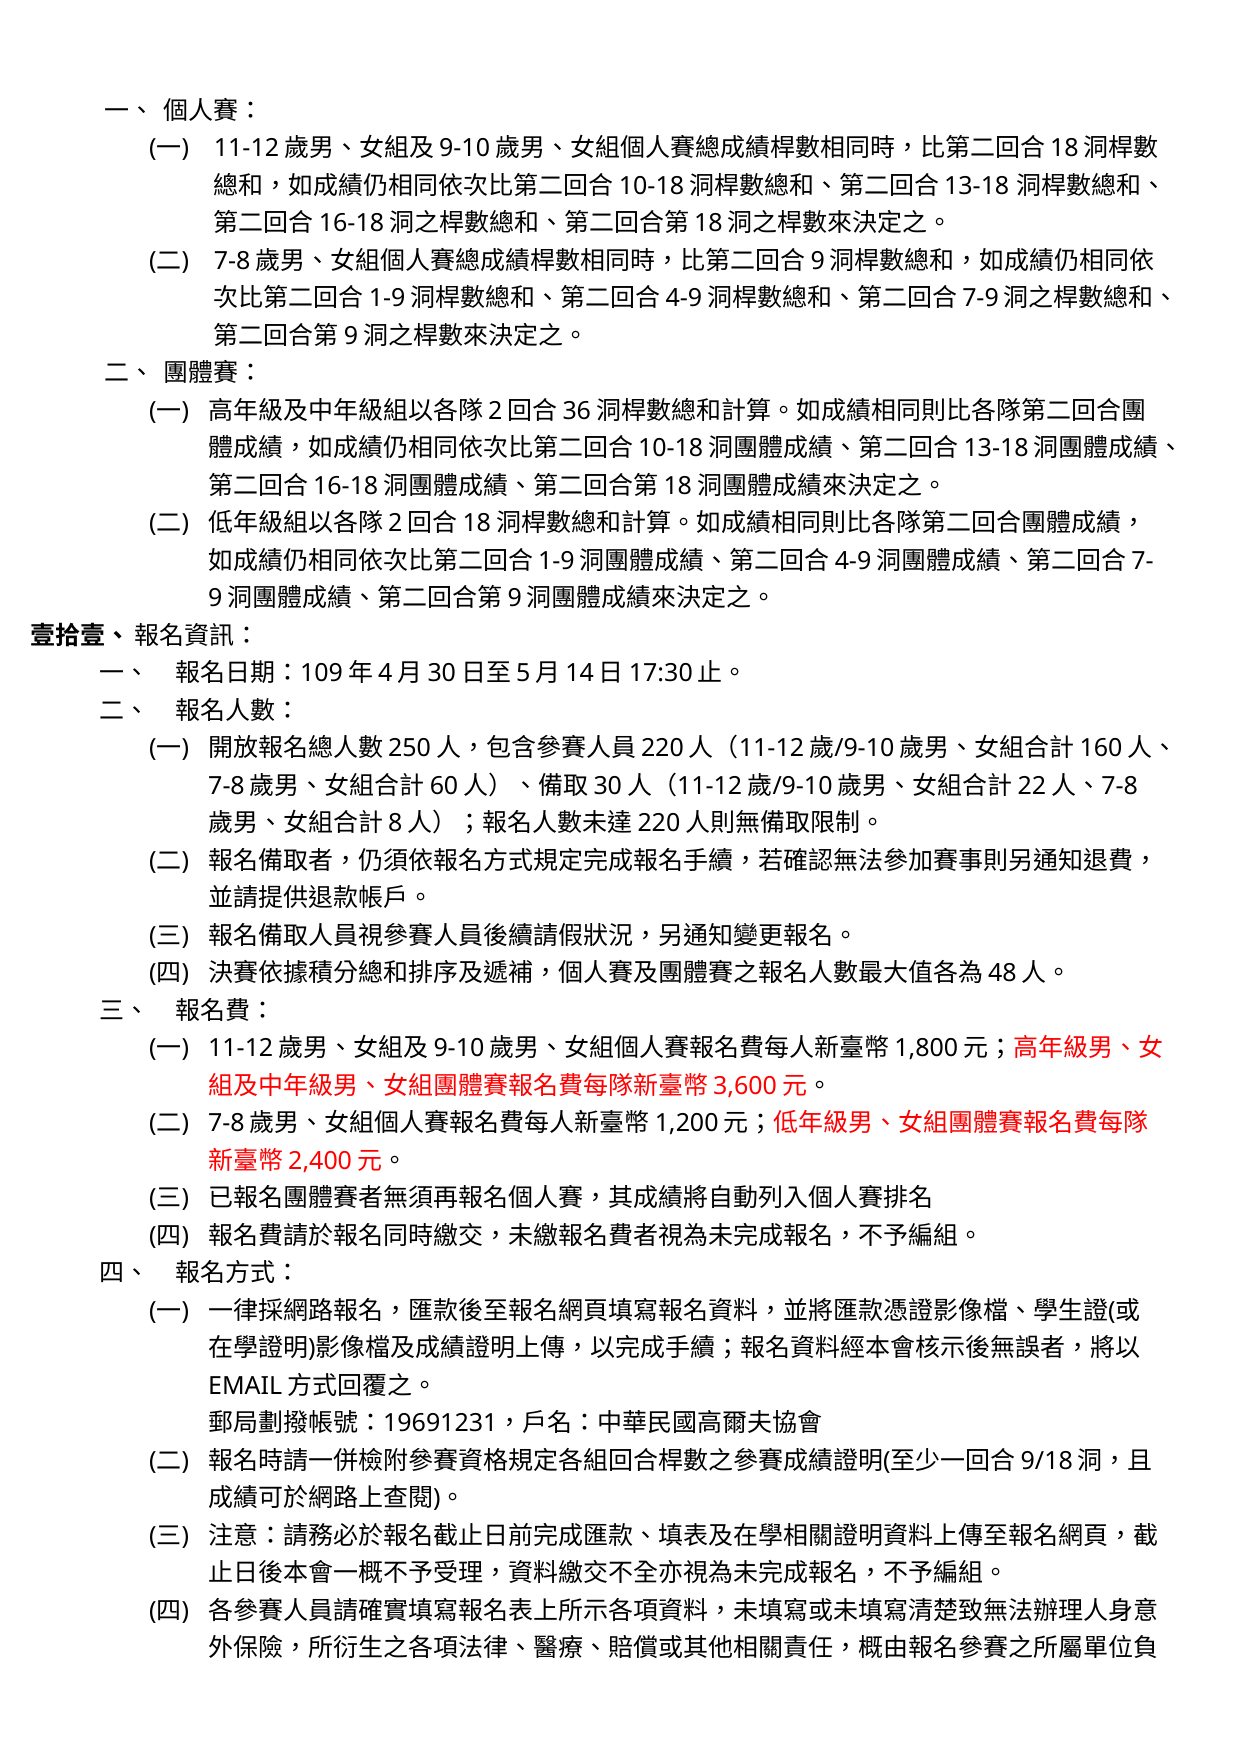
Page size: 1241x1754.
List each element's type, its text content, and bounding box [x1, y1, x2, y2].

list 7-8歲男、女組個人賽總成績桿數相同時，比第二回合9洞桿數總和，如成績仍相同依次比第二回合1-9洞桿數總和、第二回合4-9洞桿數總和、第二回合7-9洞之桿數總和、第二回合第9洞之桿數來決定之。 [149, 239, 1165, 352]
list 低年級組以各隊2回合18洞桿數總和計算。如成績相同則比各隊第二回合團體成績，如成績仍相同依次比第二回合1-9洞團體成績、第二回合4-9洞團體成績、第二回合7-9洞團體成績、第二回合第9洞團體成績來決定之。 [149, 502, 1165, 614]
list 郵局劃撥帳號：19691231，戶名：中華民國高爾夫協會 [208, 1402, 1165, 1439]
list 報名方式： [99, 1252, 1165, 1289]
list 11-12歲男、女組及9-10歲男、女組個人賽報名費每人新臺幣1,800元；高年級男、女組及中年級男、女組團體賽報名費每隊新臺幣3,600元。 [149, 1027, 1165, 1102]
list 高年級及中年級組以各隊2回合36洞桿數總和計算。如成績相同則比各隊第二回合團體成績，如成績仍相同依次比第二回合10-18洞團體成績、第二回合13-18洞團體成績、第二回合16-18洞團體成績、第二回合第18洞團體成績來決定之。 [149, 389, 1165, 502]
list 報名時請一併檢附參賽資格規定各組回合桿數之參賽成績證明(至少一回合9/18洞，且成績可於網路上查閱)。 [149, 1439, 1165, 1514]
list 開放報名總人數250人，包含參賽人員220人（11-12歲/9-10歲男、女組合計160人、7-8歲男、女組合計60人）、備取30人（11-12歲/9-10歲男、女組合計22人、7-8歲男、女組合計8人）；報名人數未達220人則無備取限制。 [149, 727, 1165, 839]
list 報名日期：109年4月30日至5月14日17:30止。 [99, 652, 1165, 689]
list 決賽依據積分總和排序及遞補，個人賽及團體賽之報名人數最大值各為48人。 [149, 952, 1165, 989]
list 11-12歲男、女組及9-10歲男、女組個人賽總成績桿數相同時，比第二回合18洞桿數總和，如成績仍相同依次比第二回合10-18洞桿數總和、第二回合13-18 洞桿數總和、第二回合16-18洞之桿數總和、第二回合第18洞之桿數來決定之。 [149, 127, 1165, 239]
list 一律採網路報名，匯款後至報名網頁填寫報名資料，並將匯款憑證影像檔、學生證(或在學證明)影像檔及成績證明上傳，以完成手續；報名資料經本會核示後無誤者，將以EMAIL方式回覆之。 [149, 1289, 1165, 1402]
list 報名資訊： [31, 614, 1165, 652]
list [149, 1589, 1165, 1664]
list 個人賽： [104, 89, 1165, 127]
list 7-8歲男、女組個人賽報名費每人新臺幣1,200元；低年級男、女組團體賽報名費每隊新臺幣2,400元。 [149, 1102, 1165, 1177]
list 報名費： [99, 989, 1165, 1027]
list 注意：請務必於報名截止日前完成匯款、填表及在學相關證明資料上傳至報名網頁，截止日後本會一概不予受理，資料繳交不全亦視為未完成報名，不予編組。 [149, 1514, 1165, 1589]
list 團體賽： [104, 352, 1165, 389]
list 報名費請於報名同時繳交，未繳報名費者視為未完成報名，不予編組。 [149, 1214, 1165, 1252]
list 報名備取者，仍須依報名方式規定完成報名手續，若確認無法參加賽事則另通知退費，並請提供退款帳戶。 [149, 839, 1165, 914]
list 報名人數： [99, 689, 1165, 727]
list 報名備取人員視參賽人員後續請假狀況，另通知變更報名。 [149, 914, 1165, 952]
list 已報名團體賽者無須再報名個人賽，其成績將自動列入個人賽排名 [149, 1177, 1165, 1214]
